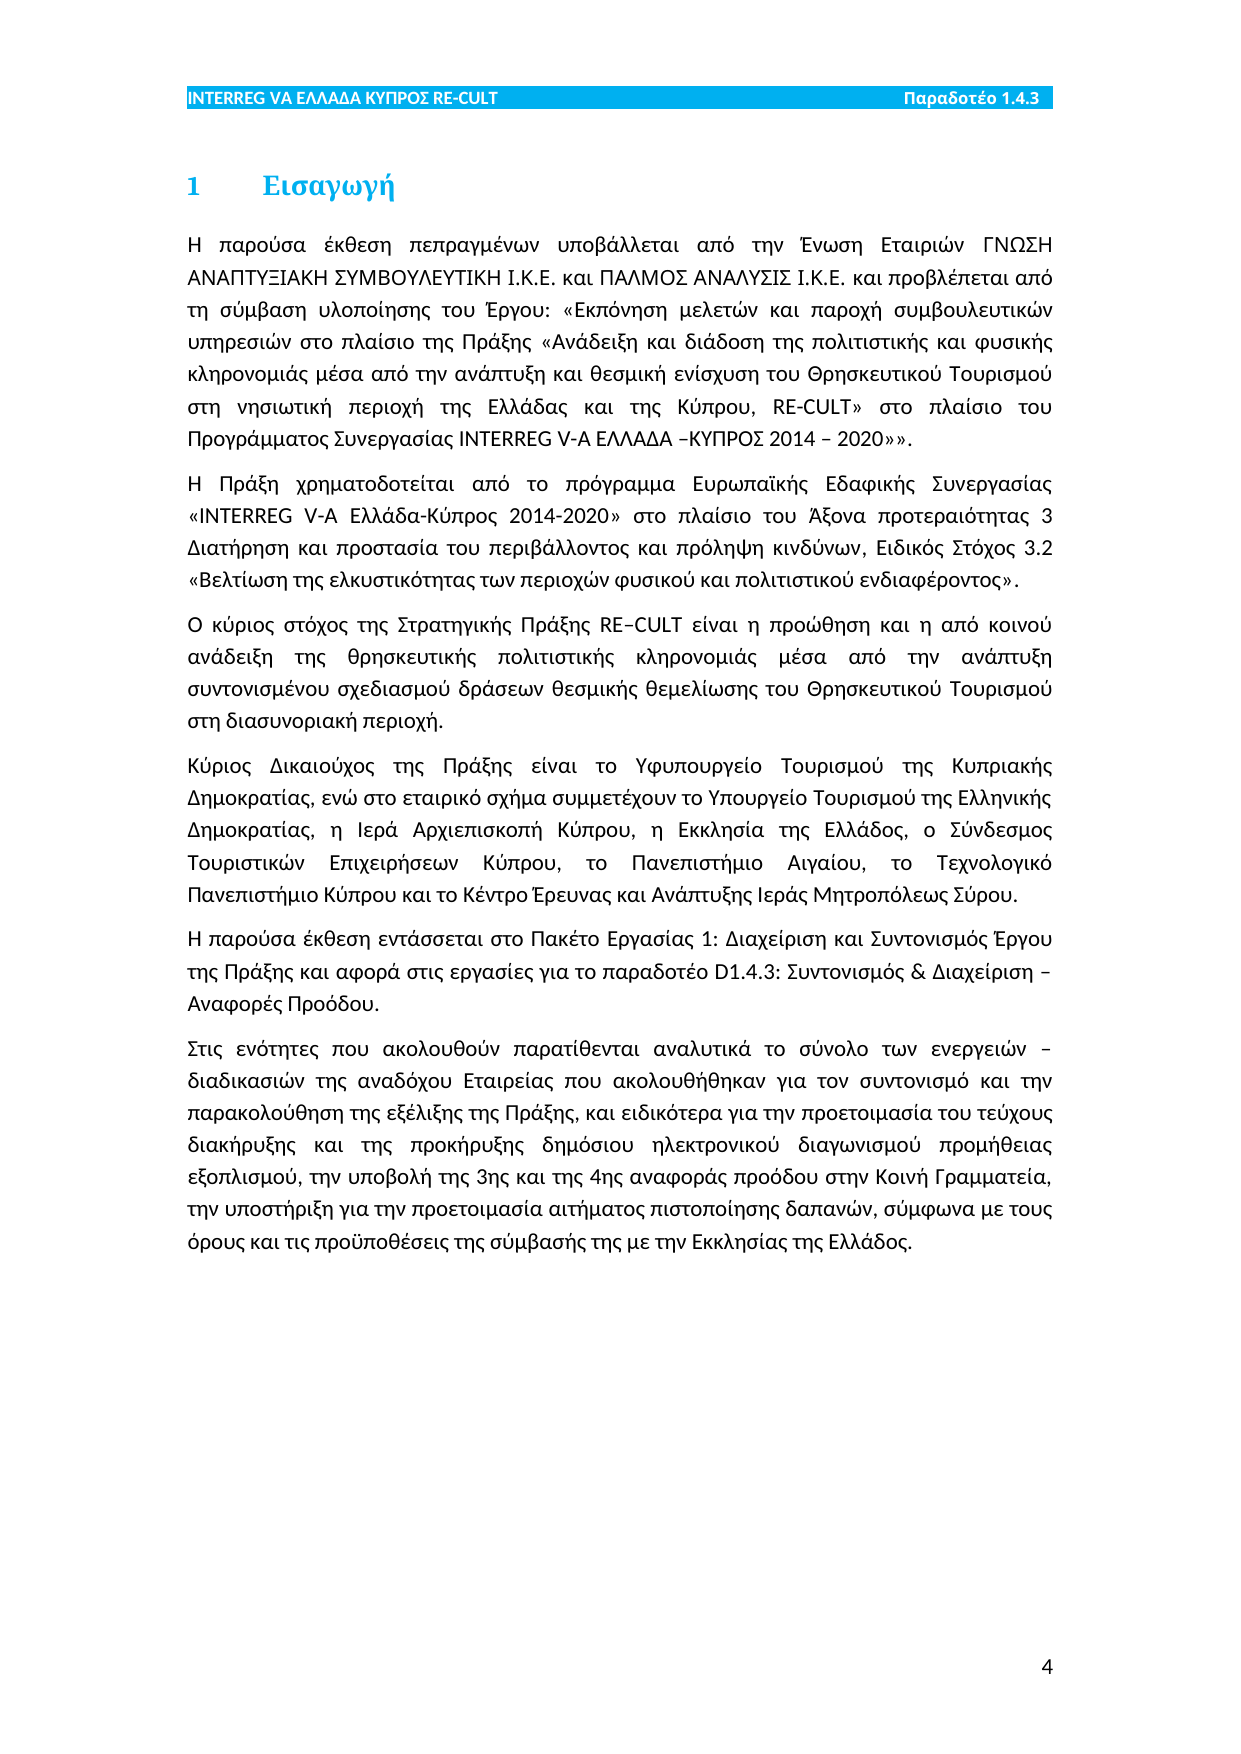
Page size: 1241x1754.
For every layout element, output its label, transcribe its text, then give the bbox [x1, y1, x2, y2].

text Στις ενότητες που ακολουθούν παρατίθενται αναλυτικά το σύνολο των ενεργειών – διαδικασιών της αναδόχου Εταιρείας που ακολουθήθηκαν για τον συντονισμό και την παρακολούθηση της εξέλιξης της Πράξης, και ειδικότερα για την προετοιμασία του τεύχους διακήρυξης και της προκήρυξης δημόσιου ηλεκτρονικού διαγωνισμού προμήθειας εξοπλισμού, την υποβολή της 3ης και της 4ης αναφοράς προόδου στην Κοινή Γραμματεία, την υποστήριξη για την προετοιμασία αιτήματος πιστοποίησης δαπανών, σύμφωνα με τους όρους και τις προϋποθέσεις της σύμβασής της με την Εκκλησίας της Ελλάδος. [187, 1034, 1053, 1255]
text Ο κύριος στόχος της Στρατηγικής Πράξης RE–CULT είναι η προώθηση και η από κοινού ανάδειξη της θρησκευτικής πολιτιστικής κληρονομιάς μέσα από την ανάπτυξη συντονισμένου σχεδιασμού δράσεων θεσμικής θεμελίωσης του Θρησκευτικού Τουρισμού στη διασυνοριακή περιοχή. [187, 610, 1053, 734]
subtitle Εισαγωγή [187, 171, 1053, 202]
text Η παρούσα έκθεση εντάσσεται στο Πακέτο Εργασίας 1: Διαχείριση και Συντονισμός Έργου της Πράξης και αφορά στις εργασίες για το παραδοτέο D1.4.3: Συντονισμός & Διαχείριση – Αναφορές Προόδου. [187, 924, 1053, 1017]
text Κύριος Δικαιούχος της Πράξης είναι το Υφυπουργείο Τουρισμού της Κυπριακής Δημοκρατίας, ενώ στο εταιρικό σχήμα συμμετέχουν το Υπουργείο Τουρισμού της Ελληνικής Δημοκρατίας, η Ιερά Αρχιεπισκοπή Κύπρου, η Εκκλησία της Ελλάδος, ο Σύνδεσμος Τουριστικών Επιχειρήσεων Κύπρου, το Πανεπιστήμιο Αιγαίου, το Τεχνολογικό Πανεπιστήμιο Κύπρου και το Κέντρο Έρευνας και Ανάπτυξης Ιεράς Μητροπόλεως Σύρου. [187, 751, 1053, 908]
text Η Πράξη χρηματοδοτείται από το πρόγραμμα Ευρωπαϊκής Εδαφικής Συνεργασίας «INTERREG V-A Ελλάδα-Κύπρος 2014-2020» στο πλαίσιο του Άξονα προτεραιότητας 3 Διατήρηση και προστασία του περιβάλλοντος και πρόληψη κινδύνων, Ειδικός Στόχος 3.2 «Βελτίωση της ελκυστικότητας των περιοχών φυσικού και πολιτιστικού ενδιαφέροντος». [187, 469, 1053, 593]
text Η παρούσα έκθεση πεπραγμένων υποβάλλεται από την Ένωση Εταιριών ΓΝΩΣΗ ΑΝΑΠΤΥΞΙΑΚΗ ΣΥΜΒΟΥΛΕΥΤΙΚΗ Ι.Κ.Ε. και ΠΑΛΜΟΣ ΑΝΑΛΥΣΙΣ Ι.Κ.Ε. και προβλέπεται από τη σύμβαση υλοποίησης του Έργου: «Εκπόνηση μελετών και παροχή συμβουλευτικών υπηρεσιών στο πλαίσιο της Πράξης «Ανάδειξη και διάδοση της πολιτιστικής και φυσικής κληρονομιάς μέσα από την ανάπτυξη και θεσμική ενίσχυση του Θρησκευτικού Τουρισμού στη νησιωτική περιοχή της Ελλάδας και της Κύπρου, RE-CULT» στο πλαίσιο του Προγράμματος Συνεργασίας INTERREG V-A ΕΛΛΑΔΑ –ΚΥΠΡΟΣ 2014 – 2020»». [187, 230, 1053, 452]
